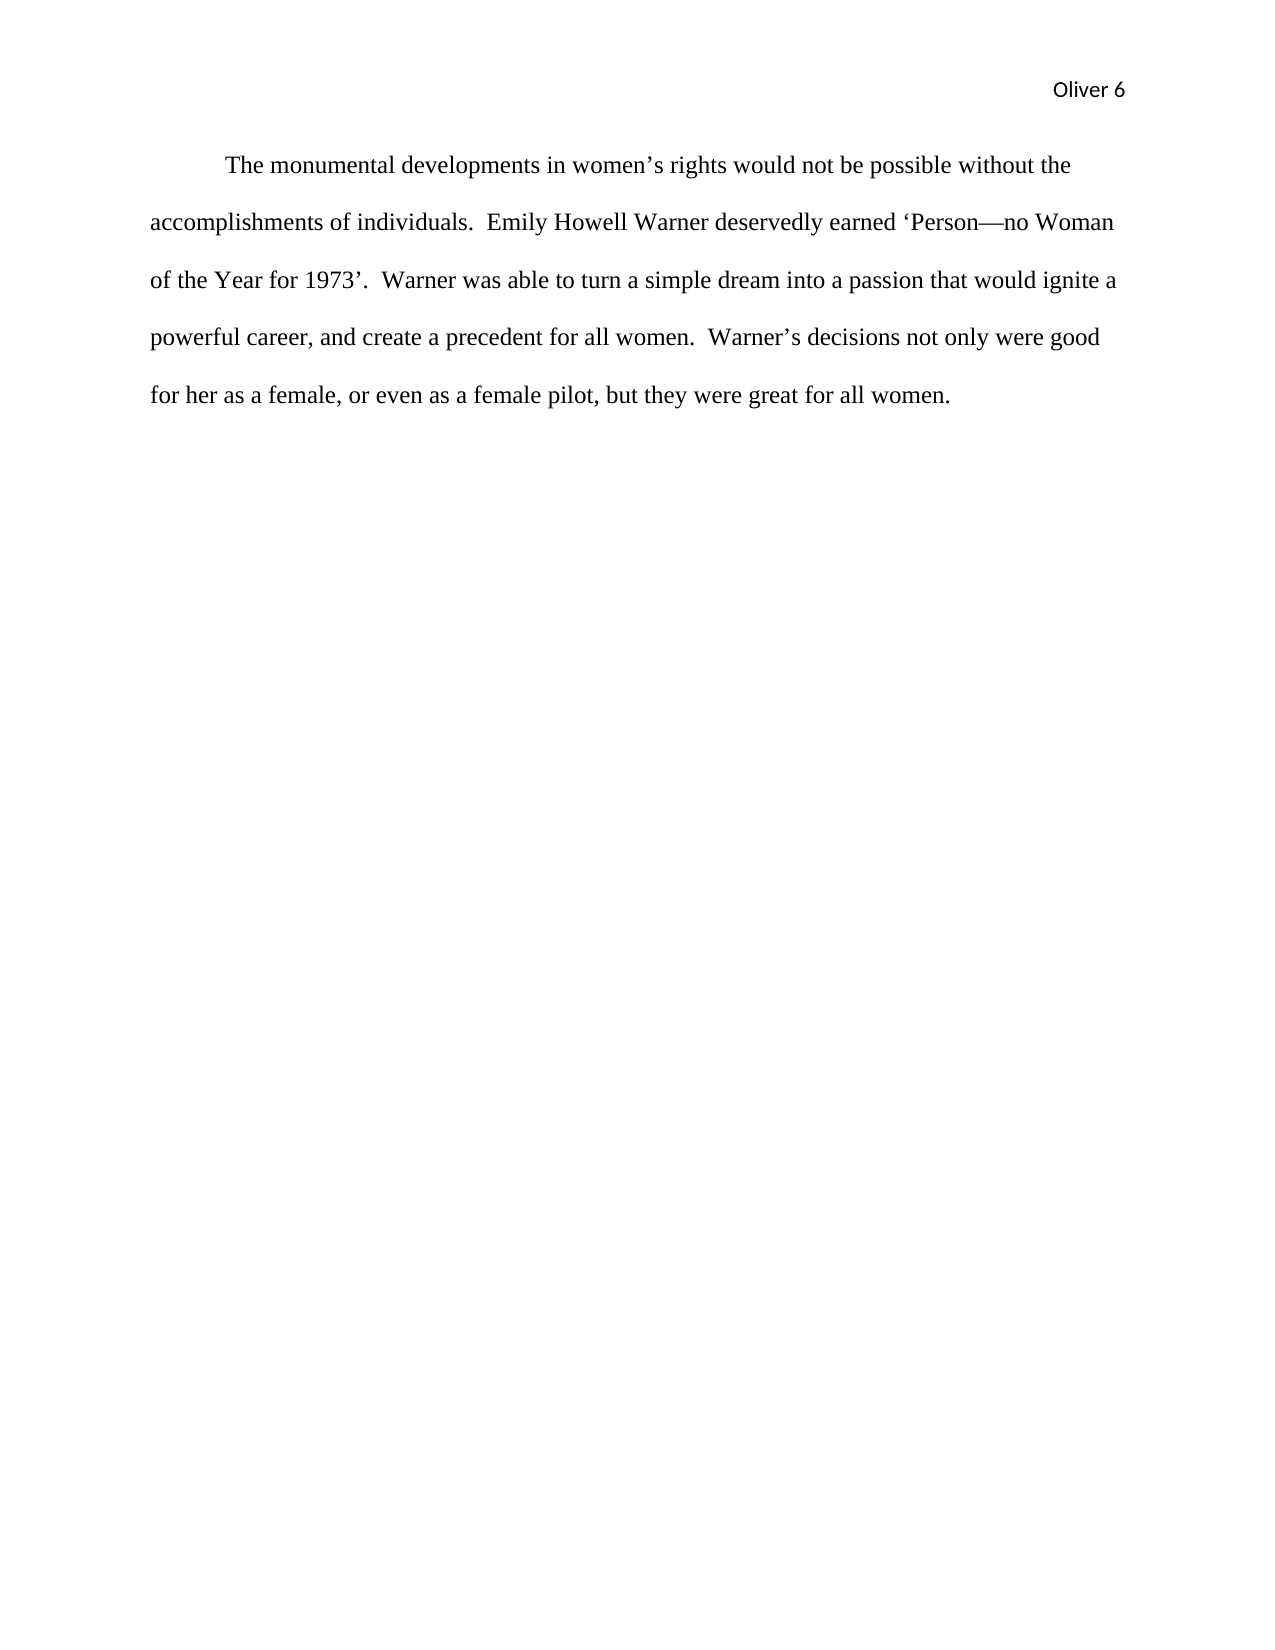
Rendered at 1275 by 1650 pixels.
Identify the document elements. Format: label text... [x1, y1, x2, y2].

text The monumental developments in women’s rights would not be possible without the accomplishments of individuals. Emily Howell Warner deservedly earned ‘Person—no Woman of the Year for 1973’. Warner was able to turn a simple dream into a passion that would ignite a powerful career, and create a precedent for all women. Warner’s decisions not only were good for her as a female, or even as a female pilot, but they were great for all women. [150, 150, 1125, 409]
